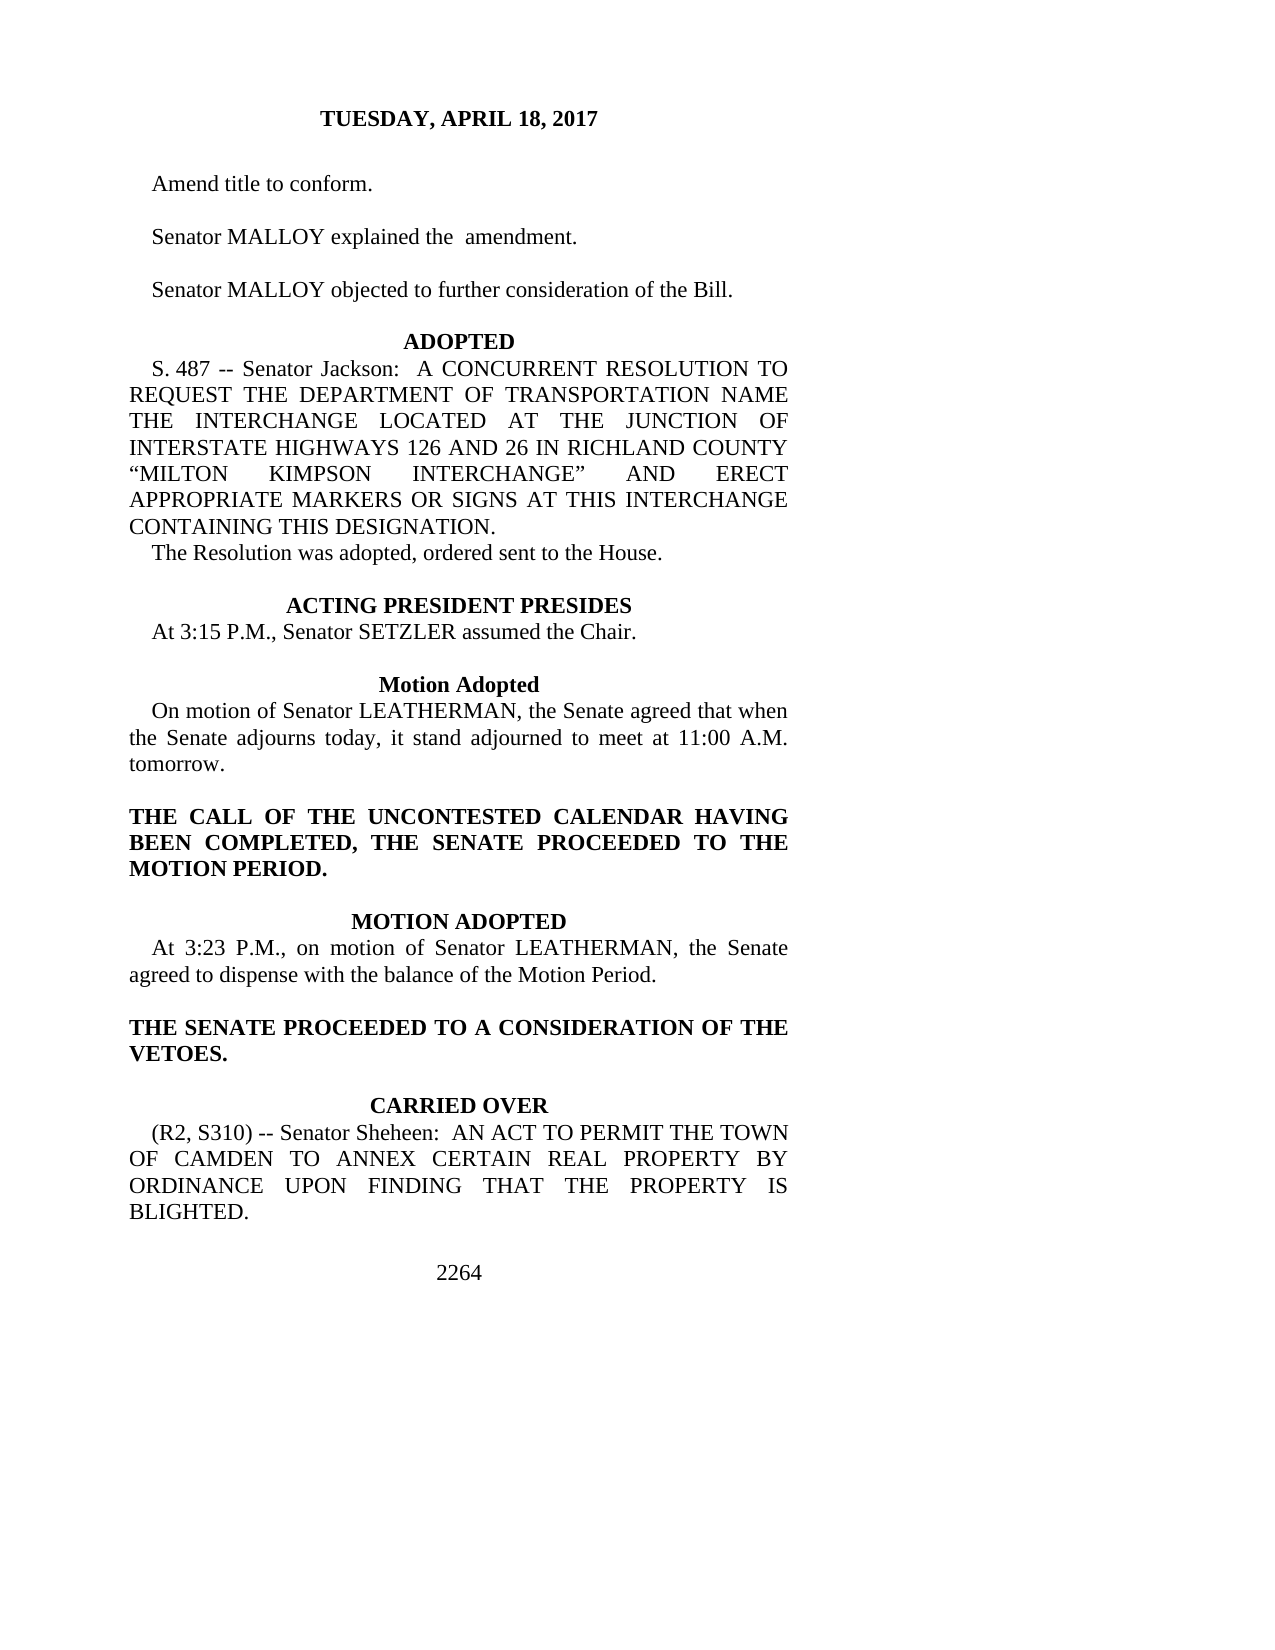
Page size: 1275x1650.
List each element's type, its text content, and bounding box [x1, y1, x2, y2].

text S. 487 -- Senator Jackson: A CONCURRENT RESOLUTION TO REQUEST THE DEPARTMENT OF TRANSPORTATION NAME THE INTERCHANGE LOCATED AT THE JUNCTION OF INTERSTATE HIGHWAYS 126 AND 26 IN RICHLAND COUNTY “MILTON KIMPSON INTERCHANGE” AND ERECT APPROPRIATE MARKERS OR SIGNS AT THIS INTERCHANGE CONTAINING THIS DESIGNATION. [129, 355, 789, 539]
text Senator MALLOY explained the amendment. [129, 223, 789, 249]
text THE SENATE PROCEEDED TO A CONSIDERATION OF THE VETOES. [129, 1013, 789, 1066]
text CARRIED OVER [129, 1093, 789, 1119]
text Motion Adopted [129, 671, 789, 697]
text THE CALL OF THE UNCONTESTED CALENDAR HAVING BEEN COMPLETED, THE SENATE PROCEEDED TO THE MOTION PERIOD. [129, 803, 789, 882]
text (R2, S310) -- Senator Sheheen: AN ACT TO PERMIT THE TOWN OF CAMDEN TO ANNEX CERTAIN REAL PROPERTY BY ORDINANCE UPON FINDING THAT THE PROPERTY IS BLIGHTED. [129, 1119, 789, 1224]
text The Resolution was adopted, ordered sent to the House. [129, 539, 789, 566]
text Senator MALLOY objected to further consideration of the Bill. [129, 276, 789, 302]
text Amend title to conform. [129, 170, 789, 197]
text At 3:23 P.M., on motion of Senator LEATHERMAN, the Senate agreed to dispense with the balance of the Motion Period. [129, 934, 789, 987]
text On motion of Senator LEATHERMAN, the Senate agreed that when the Senate adjourns today, it stand adjourned to meet at 11:00 A.M. tomorrow. [129, 697, 789, 776]
text ADOPTED [129, 328, 789, 355]
text ACTING PRESIDENT PRESIDES [129, 592, 789, 618]
text At 3:15 P.M., Senator SETZLER assumed the Chair. [129, 618, 789, 644]
text MOTION ADOPTED [129, 908, 789, 934]
